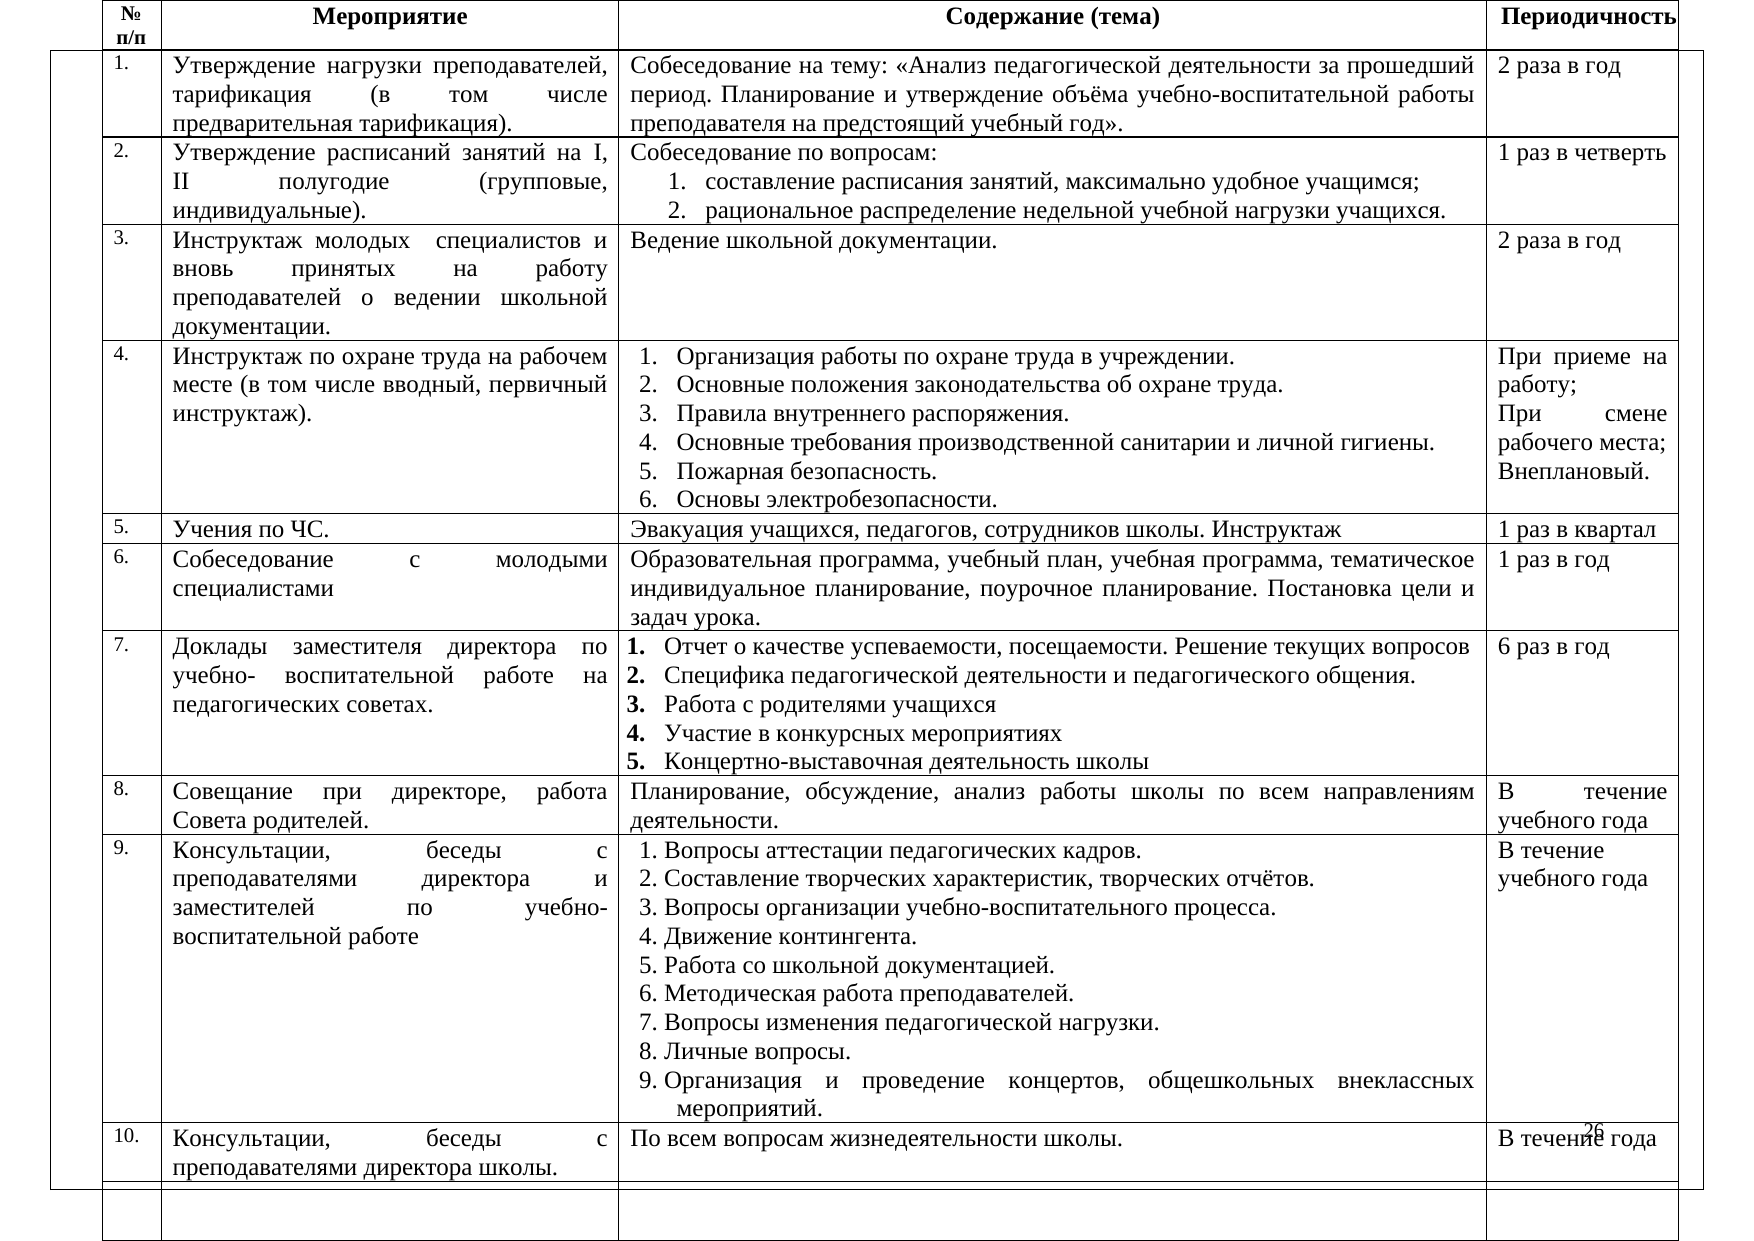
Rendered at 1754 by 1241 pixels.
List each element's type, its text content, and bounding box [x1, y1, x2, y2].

table_cell Утверждение расписаний занятий на I, II полугодие (групповые, индивидуальные). [162, 138, 618, 224]
table_cell Учения по ЧС. [162, 514, 618, 543]
table_cell 1 раз в год [1487, 544, 1678, 630]
table_cell Планирование, обсуждение, анализ работы школы по всем направлениям деятельности. [619, 776, 1486, 834]
table_cell [103, 138, 161, 224]
table_cell [103, 225, 161, 340]
table_cell При приеме на работу; При смене рабочего места; Внеплановый. [1487, 341, 1678, 513]
table_cell Отчет о качестве успеваемости, посещаемости. Решение текущих вопросов Специфика педагогической деятельности и педагогического общения. Работа с родителями учащихся Участие в конкурсных мероприятиях Концертно-выставочная деятельность школы [619, 631, 1486, 775]
table_cell 1 раз в четверть [1487, 138, 1678, 224]
table_cell Доклады заместителя директора по учебно- воспитательной работе на педагогических советах. [162, 631, 618, 775]
table_cell 1 раз в квартал [1487, 514, 1678, 543]
table_cell [103, 341, 161, 513]
table_cell Консультации, беседы с преподавателями директора школы. [162, 1123, 618, 1181]
table_cell [103, 1182, 161, 1240]
table_cell Утверждение нагрузки преподавателей, тарификация (в том числе предварительная тарификация). [162, 50, 618, 136]
table_cell В течение года [1487, 1123, 1678, 1181]
table_cell Собеседование с молодыми специалистами [162, 544, 618, 630]
table_cell Образовательная программа, учебный план, учебная программа, тематическое индивидуальное планирование, поурочное планирование. Постановка цели и задач урока. [619, 544, 1486, 630]
table_cell [103, 776, 161, 834]
table_cell Собеседование на тему: «Анализ педагогической деятельности за прошедший период. Планирование и утверждение объёма учебно-воспитательной работы преподавателя на предстоящий учебный год». [619, 50, 1486, 136]
table_cell [103, 631, 161, 775]
table_cell Вопросы аттестации педагогических кадров. Составление творческих характеристик, творческих отчётов. Вопросы организации учебно-воспитательного процесса. Движение контингента. Работа со школьной документацией. Методическая работа преподавателей. Вопросы изменения педагогической нагрузки. Личные вопросы. Организация и проведение концертов, общешкольных внеклассных мероприятий. [619, 835, 1486, 1122]
table_cell Ведение школьной документации. [619, 225, 1486, 340]
table_cell [103, 544, 161, 630]
table_header № п/п [103, 1, 161, 49]
table_cell [103, 514, 161, 543]
table_header Мероприятие [162, 1, 618, 49]
table_cell [162, 1182, 618, 1240]
table_cell [1487, 1182, 1678, 1240]
table_header Периодичность [1487, 1, 1678, 49]
table_cell В течение учебного года [1487, 835, 1678, 1122]
table_cell 2 раза в год [1487, 225, 1678, 340]
table_cell Собеседование по вопросам: составление расписания занятий, максимально удобное учащимся; рациональное распределение недельной учебной нагрузки учащихся. [619, 138, 1486, 224]
table_cell Инструктаж по охране труда на рабочем месте (в том числе вводный, первичный инструктаж). [162, 341, 618, 513]
table_cell Эвакуация учащихся, педагогов, сотрудников школы. Инструктаж [619, 514, 1486, 543]
table_cell Инструктаж молодых специалистов и вновь принятых на работу преподавателей о ведении школьной документации. [162, 225, 618, 340]
table_cell [103, 835, 161, 1122]
table_cell Организация работы по охране труда в учреждении. Основные положения законодательства об охране труда. Правила внутреннего распоряжения. Основные требования производственной санитарии и личной гигиены. Пожарная безопасность. Основы электробезопасности. [619, 341, 1486, 513]
table_cell В течение учебного года [1487, 776, 1678, 834]
table_cell [103, 50, 161, 136]
table_cell [619, 1182, 1486, 1240]
table_header Содержание (тема) [619, 1, 1486, 49]
table_cell 2 раза в год [1487, 50, 1678, 136]
table_cell 6 раз в год [1487, 631, 1678, 775]
table_cell Консультации, беседы с преподавателями директора и заместителей по учебно- воспитательной работе [162, 835, 618, 1122]
table_cell По всем вопросам жизнедеятельности школы. [619, 1123, 1486, 1181]
table_cell [103, 1123, 161, 1181]
table_cell Совещание при директоре, работа Совета родителей. [162, 776, 618, 834]
